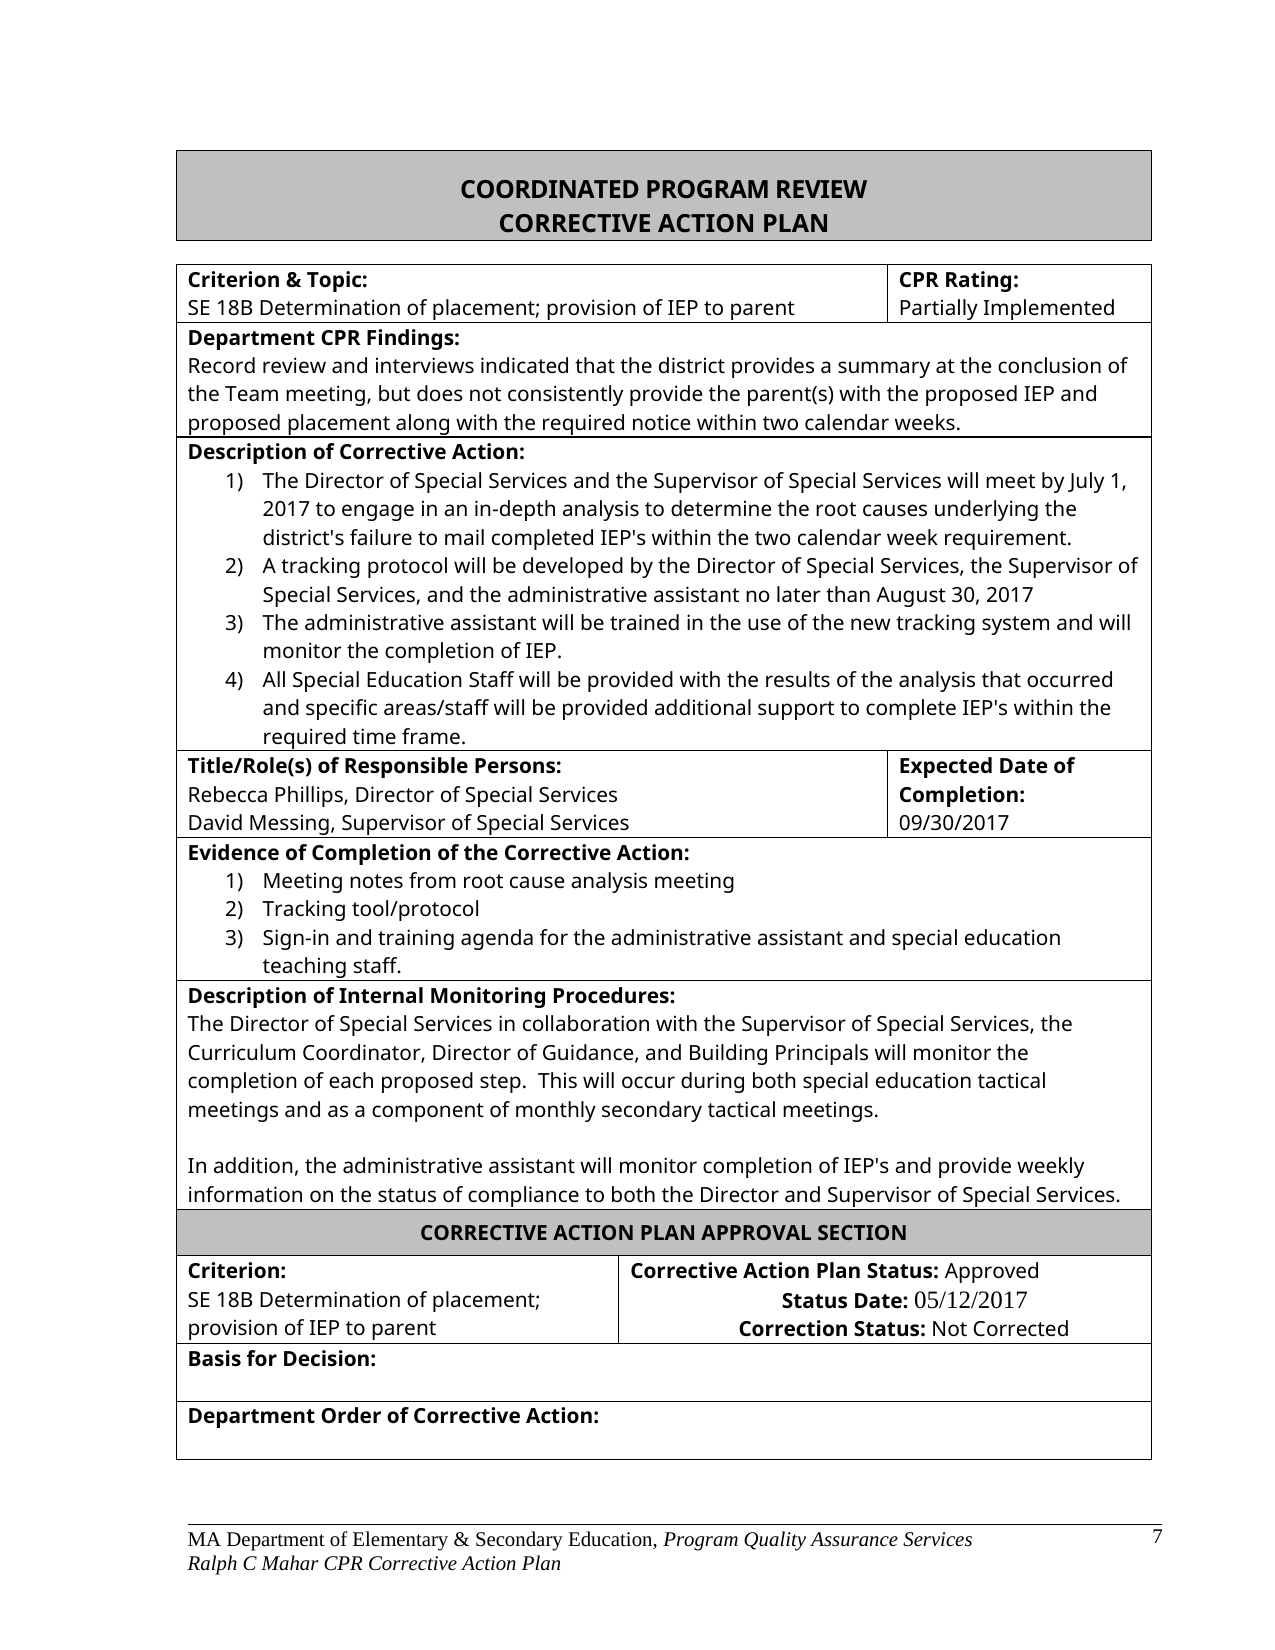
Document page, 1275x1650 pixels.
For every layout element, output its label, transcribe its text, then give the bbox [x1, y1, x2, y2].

table_header Criterion & Topic: SE 18B Determination of placement; provision of IEP to parent [177, 265, 887, 322]
table_cell Department CPR Findings: Record review and interviews indicated that the district provides a summary at the conclusion of the Team meeting, but does not consistently provide the parent(s) with the proposed IEP and proposed placement along with the required notice within two calendar weeks. [177, 323, 1151, 436]
table_cell Description of Internal Monitoring Procedures: The Director of Special Services in collaboration with the Supervisor of Special Services, the Curriculum Coordinator, Director of Guidance, and Building Principals will monitor the completion of each proposed step. This will occur during both special education tactical meetings and as a component of monthly secondary tactical meetings. In addition, the administrative assistant will monitor completion of IEP's and provide weekly information on the status of compliance to both the Director and Supervisor of Special Services. [177, 981, 1151, 1208]
table_cell Evidence of Completion of the Corrective Action: Meeting notes from root cause analysis meeting Tracking tool/protocol Sign-in and training agenda for the administrative assistant and special education teaching staff. [177, 838, 1151, 980]
table_cell Description of Corrective Action: The Director of Special Services and the Supervisor of Special Services will meet by July 1, 2017 to engage in an in-depth analysis to determine the root causes underlying the district's failure to mail completed IEP's within the two calendar week requirement. A tracking protocol will be developed by the Director of Special Services, the Supervisor of Special Services, and the administrative assistant no later than August 30, 2017 The administrative assistant will be trained in the use of the new tracking system and will monitor the completion of IEP. All Special Education Staff will be provided with the results of the analysis that occurred and specific areas/staff will be provided additional support to complete IEP's within the required time frame. [177, 438, 1151, 750]
table_cell Corrective Action Plan Status: Approved Status Date: 05/12/2017 Correction Status: Not Corrected [619, 1256, 1151, 1343]
table_cell CORRECTIVE ACTION PLAN APPROVAL SECTION [177, 1210, 1151, 1255]
table_cell Criterion: SE 18B Determination of placement; provision of IEP to parent [177, 1256, 618, 1343]
table_header CPR Rating: Partially Implemented [888, 265, 1151, 322]
table_cell Title/Role(s) of Responsible Persons: Rebecca Phillips, Director of Special Services David Messing, Supervisor of Special Services [177, 751, 887, 837]
table_cell Expected Date of Completion: 09/30/2017 [888, 751, 1151, 837]
table_header COORDINATED PROGRAM REVIEW CORRECTIVE ACTION PLAN [177, 151, 1151, 240]
table_cell Basis for Decision: [177, 1344, 1151, 1401]
table_cell Department Order of Corrective Action: [177, 1402, 1151, 1458]
